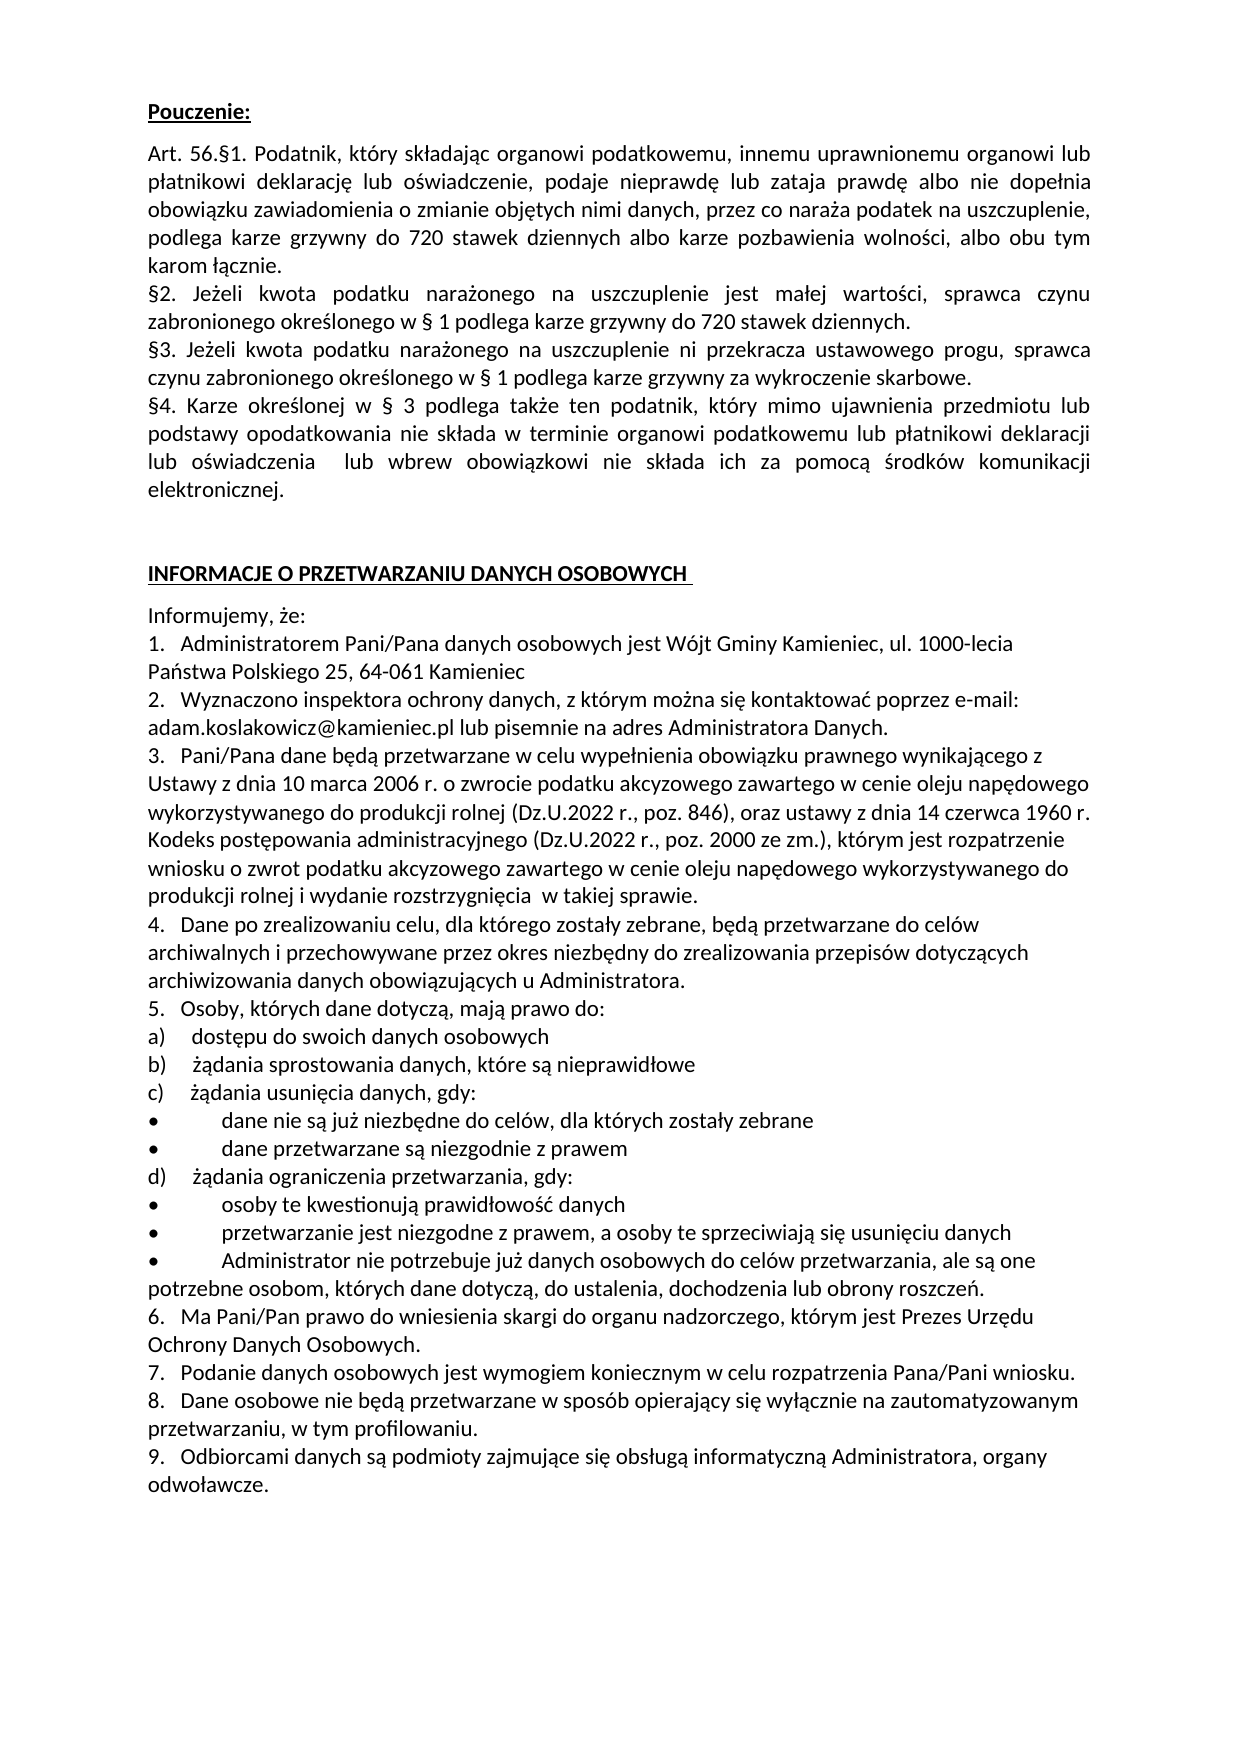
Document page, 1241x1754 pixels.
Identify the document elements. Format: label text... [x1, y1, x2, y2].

text Informujemy, że: [148, 601, 1092, 629]
text §3. Jeżeli kwota podatku narażonego na uszczuplenie ni przekracza ustawowego progu, sprawca czynu zabronionego określonego w § 1 podlega karze grzywny za wykroczenie skarbowe. [148, 335, 1092, 391]
text 6. Ma Pani/Pan prawo do wniesienia skargi do organu nadzorczego, którym jest Prezes Urzędu Ochrony Danych Osobowych. [148, 1302, 1092, 1358]
text Pouczenie: [148, 97, 1092, 125]
text 4. Dane po zrealizowaniu celu, dla którego zostały zebrane, będą przetwarzane do celów archiwalnych i przechowywane przez okres niezbędny do zrealizowania przepisów dotyczących archiwizowania danych obowiązujących u Administratora. [148, 910, 1092, 994]
text a) dostępu do swoich danych osobowych [148, 1022, 1092, 1050]
text • osoby te kwestionują prawidłowość danych [148, 1190, 1092, 1218]
text b) żądania sprostowania danych, które są nieprawidłowe [148, 1050, 1092, 1078]
text §2. Jeżeli kwota podatku narażonego na uszczuplenie jest małej wartości, sprawca czynu zabronionego określonego w § 1 podlega karze grzywny do 720 stawek dziennych. [148, 279, 1092, 335]
text Art. 56.§1. Podatnik, który składając organowi podatkowemu, innemu uprawnionemu organowi lub płatnikowi deklarację lub oświadczenie, podaje nieprawdę lub zataja prawdę albo nie dopełnia obowiązku zawiadomienia o zmianie objętych nimi danych, przez co naraża podatek na uszczuplenie, podlega karze grzywny do 720 stawek dziennych albo karze pozbawienia wolności, albo obu tym karom łącznie. [148, 139, 1092, 279]
text 2. Wyznaczono inspektora ochrony danych, z którym można się kontaktować poprzez e-mail: adam.koslakowicz@kamieniec.pl lub pisemnie na adres Administratora Danych. [148, 686, 1092, 742]
text §4. Karze określonej w § 3 podlega także ten podatnik, który mimo ujawnienia przedmiotu lub podstawy opodatkowania nie składa w terminie organowi podatkowemu lub płatnikowi deklaracji lub oświadczenia lub wbrew obowiązkowi nie składa ich za pomocą środków komunikacji elektronicznej. [148, 391, 1092, 503]
text 7. Podanie danych osobowych jest wymogiem koniecznym w celu rozpatrzenia Pana/Pani wniosku. [148, 1358, 1092, 1386]
text c) żądania usunięcia danych, gdy: [148, 1078, 1092, 1106]
text INFORMACJE O PRZETWARZANIU DANYCH OSOBOWYCH [148, 559, 1092, 587]
text 1. Administratorem Pani/Pana danych osobowych jest Wójt Gminy Kamieniec, ul. 1000-lecia Państwa Polskiego 25, 64-061 Kamieniec [148, 629, 1092, 686]
text • dane przetwarzane są niezgodnie z prawem [148, 1134, 1092, 1162]
text 9. Odbiorcami danych są podmioty zajmujące się obsługą informatyczną Administratora, organy odwoławcze. [148, 1442, 1092, 1498]
text 5. Osoby, których dane dotyczą, mają prawo do: [148, 994, 1092, 1022]
text • Administrator nie potrzebuje już danych osobowych do celów przetwarzania, ale są one potrzebne osobom, których dane dotyczą, do ustalenia, dochodzenia lub obrony roszczeń. [148, 1246, 1092, 1302]
text 8. Dane osobowe nie będą przetwarzane w sposób opierający się wyłącznie na zautomatyzowanym przetwarzaniu, w tym profilowaniu. [148, 1386, 1092, 1442]
text d) żądania ograniczenia przetwarzania, gdy: [148, 1162, 1092, 1190]
text • dane nie są już niezbędne do celów, dla których zostały zebrane [148, 1106, 1092, 1134]
text • przetwarzanie jest niezgodne z prawem, a osoby te sprzeciwiają się usunięciu danych [148, 1218, 1092, 1246]
text 3. Pani/Pana dane będą przetwarzane w celu wypełnienia obowiązku prawnego wynikającego z Ustawy z dnia 10 marca 2006 r. o zwrocie podatku akcyzowego zawartego w cenie oleju napędowego wykorzystywanego do produkcji rolnej (Dz.U.2022 r., poz. 846), oraz ustawy z dnia 14 czerwca 1960 r. Kodeks postępowania administracyjnego (Dz.U.2022 r., poz. 2000 ze zm.), którym jest rozpatrzenie wniosku o zwrot podatku akcyzowego zawartego w cenie oleju napędowego wykorzystywanego do produkcji rolnej i wydanie rozstrzygnięcia w takiej sprawie. [148, 742, 1092, 910]
